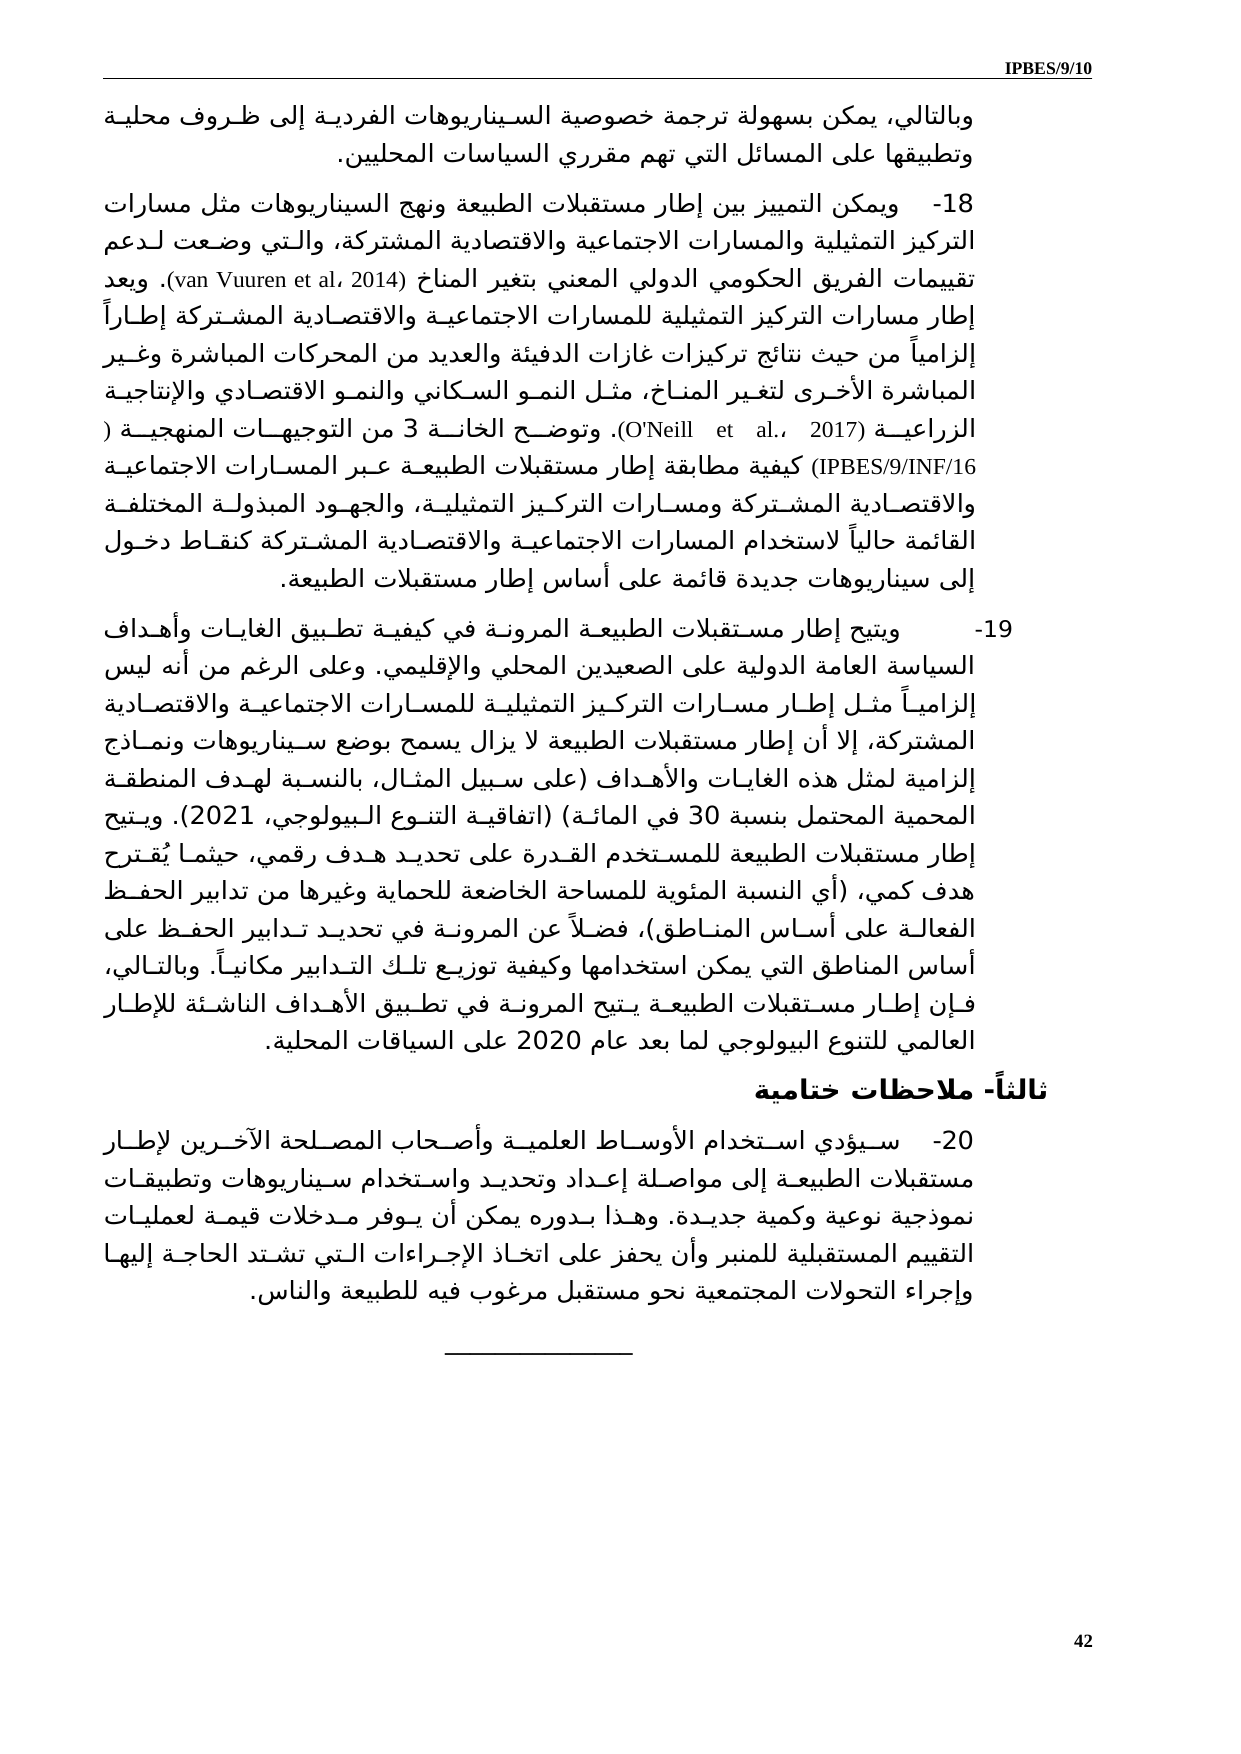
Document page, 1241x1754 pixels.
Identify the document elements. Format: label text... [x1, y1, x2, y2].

text 20- سيؤدي استخدام الأوساط العلمية وأصحاب المصلحة الآخرين لإطار مستقبلات الطبيعة إلى مواصلة إعداد وتحديد واستخدام سيناريوهات وتطبيقات نموذجية نوعية وكمية جديدة. وهذا بدوره يمكن أن يوفر مدخلات قيمة لعمليات التقييم المستقبلية للمنبر وأن يحفز على اتخاذ الإجراءات التي تشتد الحاجة إليها وإجراء التحولات المجتمعية نحو مستقبل مرغوب فيه للطبيعة والناس. [103, 1119, 974, 1307]
text 18- ويمكن التمييز بين إطار مستقبلات الطبيعة ونهج السيناريوهات مثل مسارات التركيز التمثيلية والمسارات الاجتماعية والاقتصادية المشتركة، والتي وضعت لدعم تقييمات الفريق الحكومي الدولي المعني بتغير المناخ (van Vuuren et al، 2014). ويعد إطار مسارات التركيز التمثيلية للمسارات الاجتماعية والاقتصادية المشتركة إطاراً إلزامياً من حيث نتائج تركيزات غازات الدفيئة والعديد من المحركات المباشرة وغير المباشرة الأخرى لتغير المناخ، مثل النمو السكاني والنمو الاقتصادي والإنتاجية الزراعية (O'Neill et al.، 2017). وتوضح الخانة 3 من التوجيهات المنهجية (IPBES/9/INF/16) كيفية مطابقة إطار مستقبلات الطبيعة عبر المسارات الاجتماعية والاقتصادية المشتركة ومسارات التركيز التمثيلية، والجهود المبذولة المختلفة القائمة حالياً لاستخدام المسارات الاجتماعية والاقتصادية المشتركة كنقاط دخول إلى سيناريوهات جديدة قائمة على أساس إطار مستقبلات الطبيعة. [103, 182, 976, 594]
text _______________ [103, 1319, 974, 1357]
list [103, 94, 974, 169]
list ويتيح إطار مستقبلات الطبيعة المرونة في كيفية تطبيق الغايات وأهداف السياسة العامة الدولية على الصعيدين المحلي والإقليمي. وعلى الرغم من أنه ليس إلزامياً مثل إطار مسارات التركيز التمثيلية للمسارات الاجتماعية والاقتصادية المشتركة، إلا أن إطار مستقبلات الطبيعة لا يزال يسمح بوضع سيناريوهات ونماذج إلزامية لمثل هذه الغايات والأهداف (على سبيل المثال، بالنسبة لهدف المنطقة المحمية المحتمل بنسبة 30 في المائة) (اتفاقية التنوع البيولوجي، 2021). ويتيح إطار مستقبلات الطبيعة للمستخدم القدرة على تحديد هدف رقمي، حيثما يُقترح هدف كمي، (أي النسبة المئوية للمساحة الخاضعة للحماية وغيرها من تدابير الحفظ الفعالة على أساس المناطق)، فضلاً عن المرونة في تحديد تدابير الحفظ على أساس المناطق التي يمكن استخدامها وكيفية توزيع تلك التدابير مكانياً. وبالتالي، فإن إطار مستقبلات الطبيعة يتيح المرونة في تطبيق الأهداف الناشئة للإطار العالمي للتنوع البيولوجي لما بعد عام 2020 على السياقات المحلية. [103, 607, 976, 1057]
text ثالثاً- ملاحظات ختامية [235, 1069, 1048, 1107]
